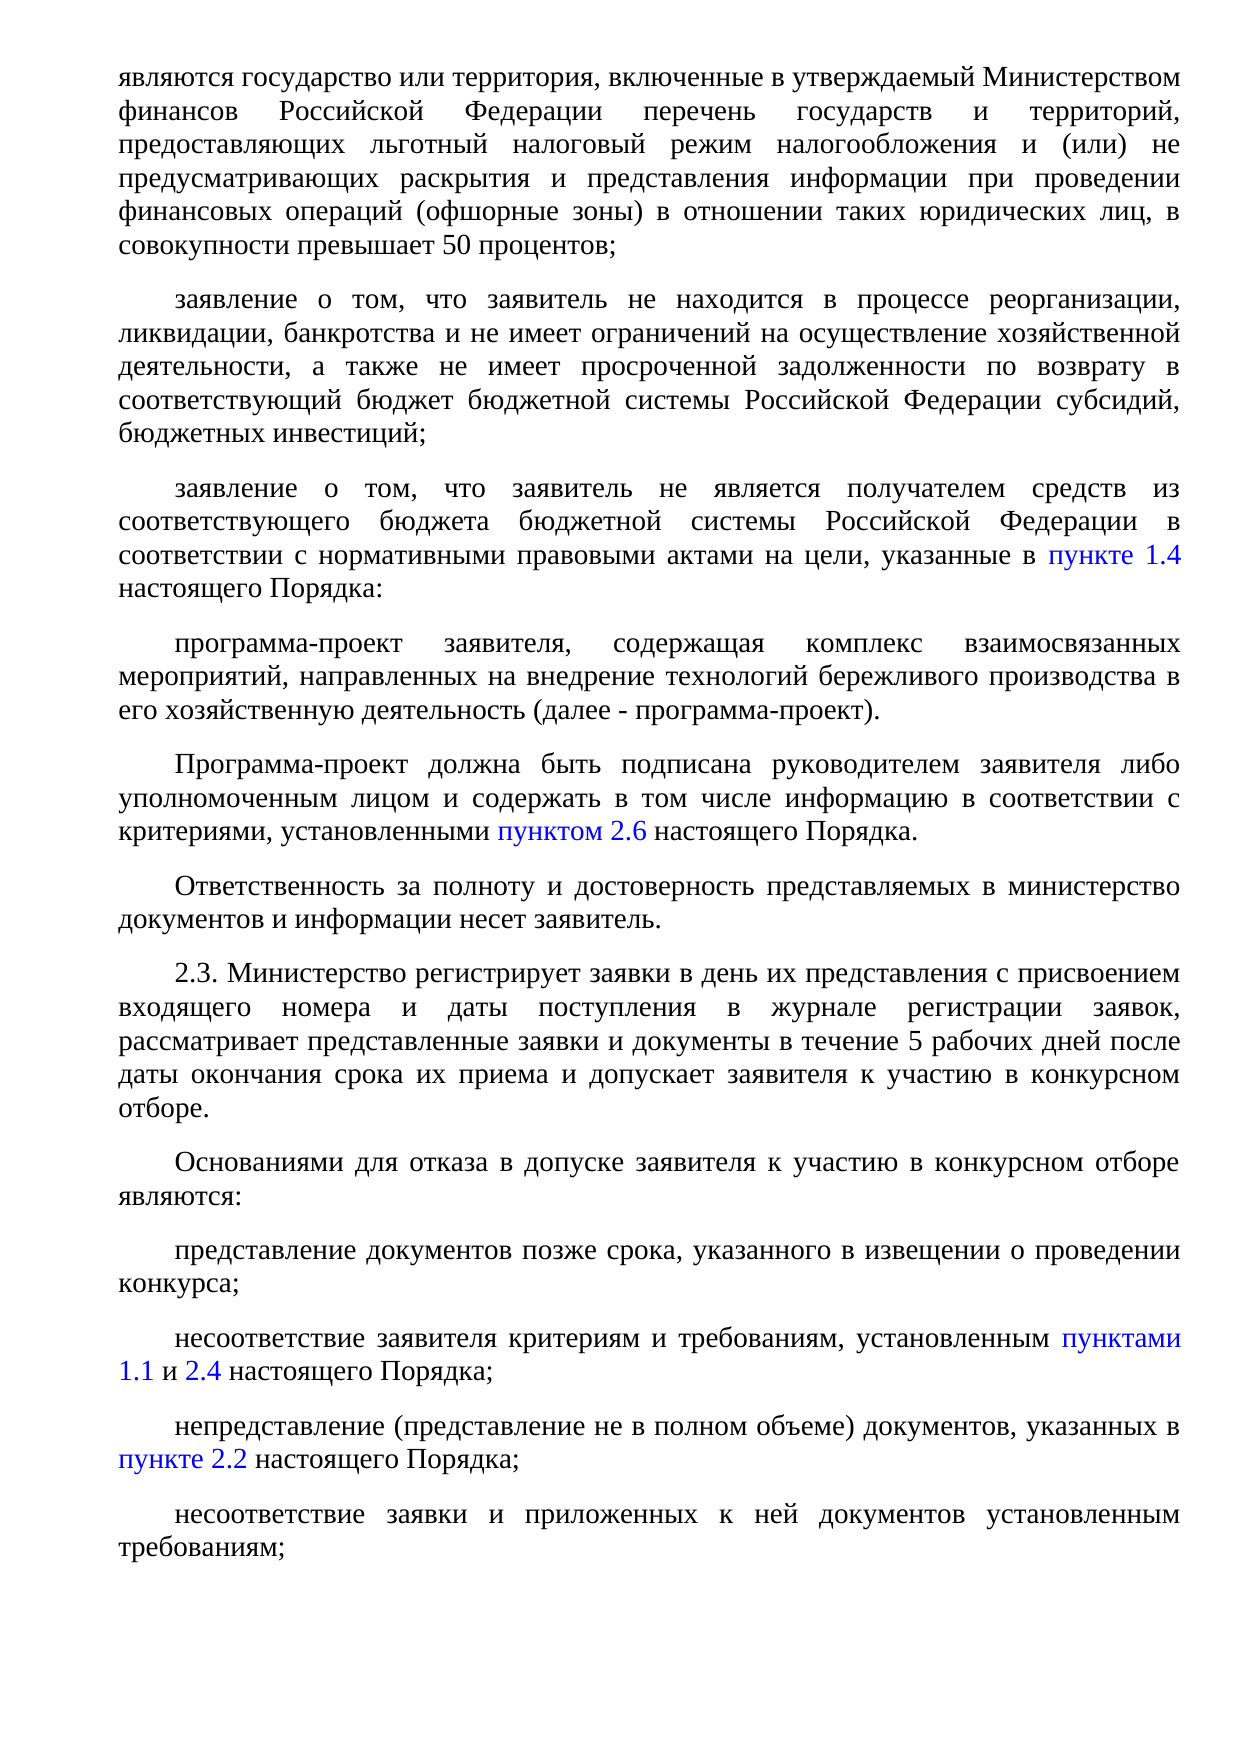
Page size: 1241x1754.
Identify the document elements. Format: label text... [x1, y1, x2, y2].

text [118, 59, 1181, 260]
text заявление о том, что заявитель не является получателем средств из соответствующего бюджета бюджетной системы Российской Федерации в соответствии с нормативными правовыми актами на цели, указанные в пункте 1.4 настоящего Порядка: [118, 470, 1181, 604]
text Основаниями для отказа в допуске заявителя к участию в конкурсном отборе являются: [118, 1144, 1181, 1211]
text непредставление (представление не в полном объеме) документов, указанных в пункте 2.2 настоящего Порядка; [118, 1408, 1181, 1475]
text Ответственность за полноту и достоверность представляемых в министерство документов и информации несет заявитель. [118, 868, 1181, 935]
text заявление о том, что заявитель не находится в процессе реорганизации, ликвидации, банкротства и не имеет ограничений на осуществление хозяйственной деятельности, а также не имеет просроченной задолженности по возврату в соответствующий бюджет бюджетной системы Российской Федерации субсидий, бюджетных инвестиций; [118, 281, 1181, 449]
text программа-проект заявителя, содержащая комплекс взаимосвязанных мероприятий, направленных на внедрение технологий бережливого производства в его хозяйственную деятельность (далее - программа-проект). [118, 625, 1181, 725]
text несоответствие заявки и приложенных к ней документов установленным требованиям; [118, 1496, 1181, 1563]
text несоответствие заявителя критериям и требованиям, установленным пунктами 1.1 и 2.4 настоящего Порядка; [118, 1320, 1181, 1387]
text представление документов позже срока, указанного в извещении о проведении конкурса; [118, 1232, 1181, 1299]
text Программа-проект должна быть подписана руководителем заявителя либо уполномоченным лицом и содержать в том числе информацию в соответствии с критериями, установленными пунктом 2.6 настоящего Порядка. [118, 746, 1181, 847]
text 2.3. Министерство регистрирует заявки в день их представления с присвоением входящего номера и даты поступления в журнале регистрации заявок, рассматривает представленные заявки и документы в течение 5 рабочих дней после даты окончания срока их приема и допускает заявителя к участию в конкурсном отборе. [118, 956, 1181, 1123]
